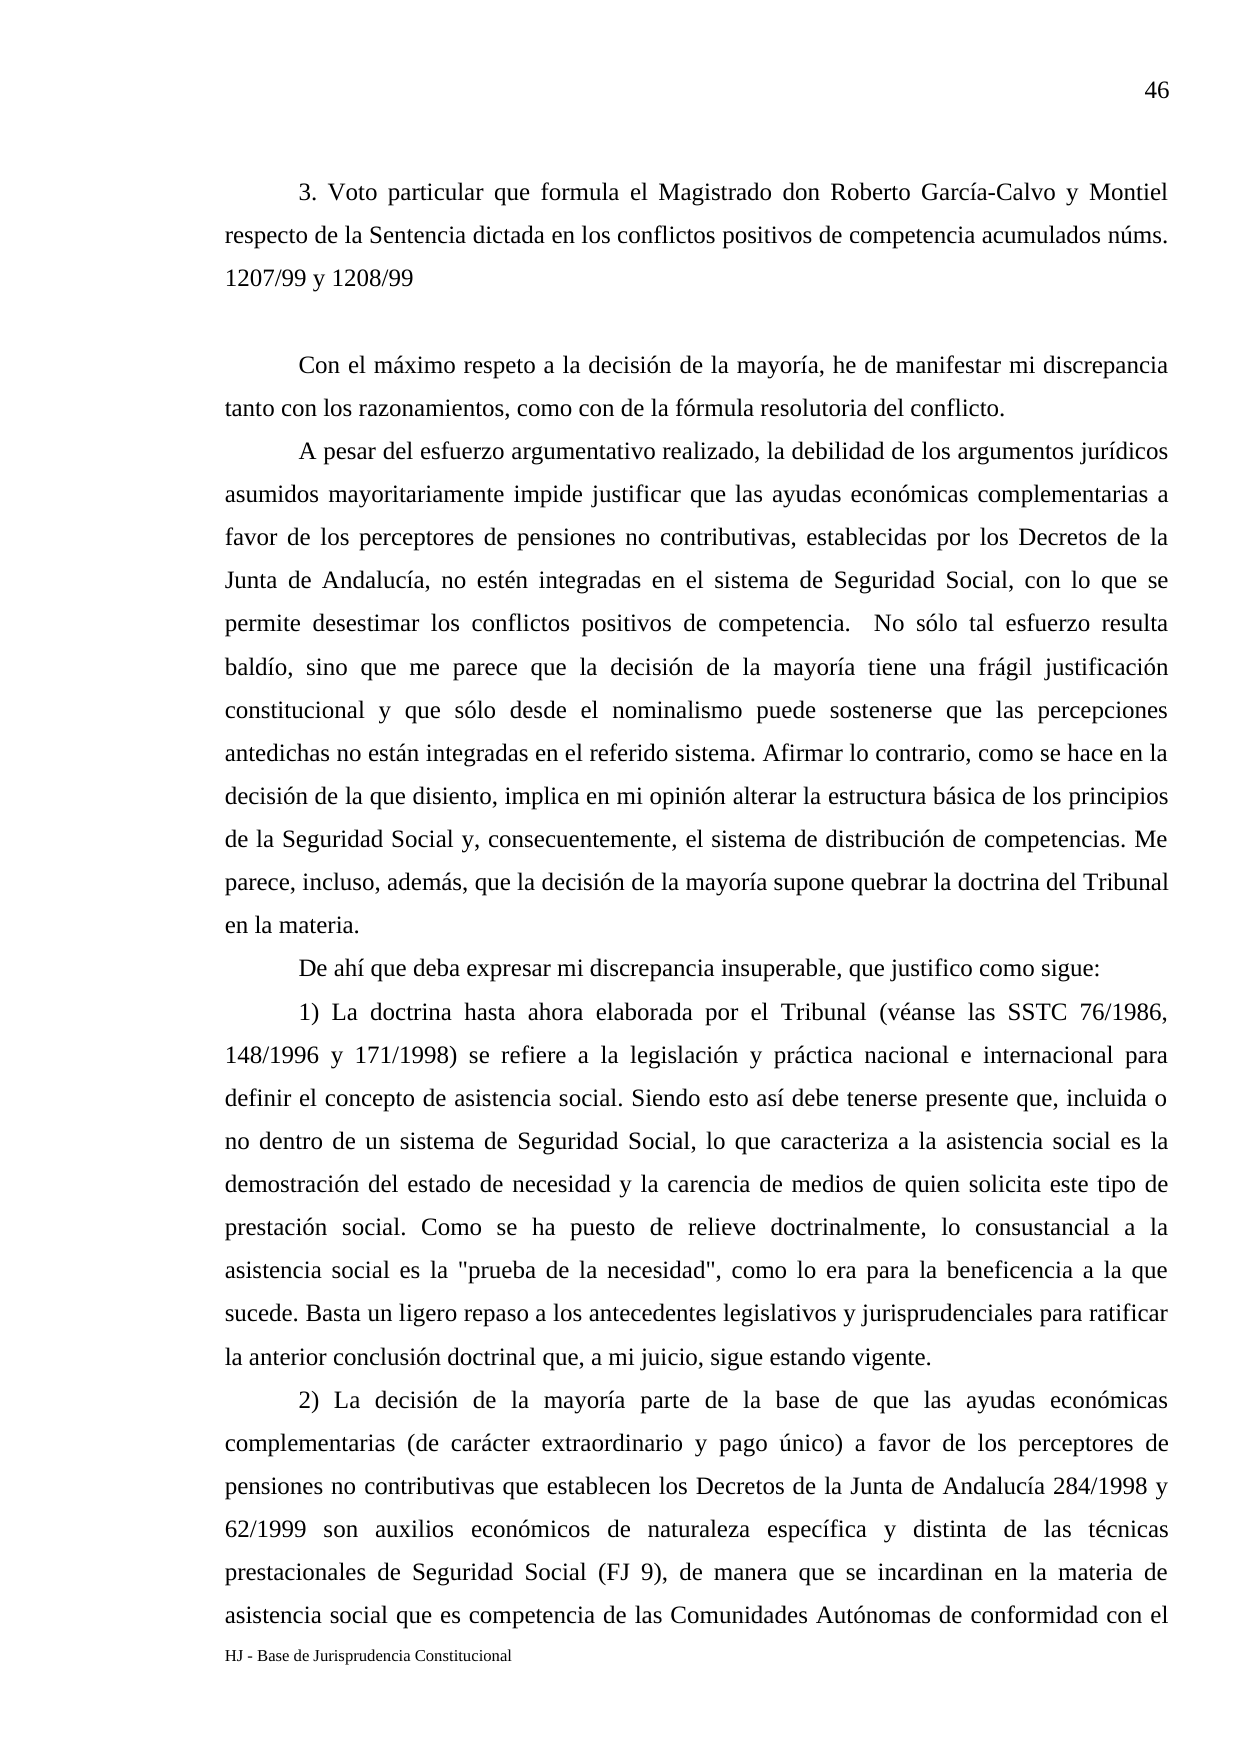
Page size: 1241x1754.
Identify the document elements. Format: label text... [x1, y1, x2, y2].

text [224, 1385, 1169, 1629]
text 1) La doctrina hasta ahora elaborada por el Tribunal (véanse las SSTC 76/1986, 148/1996 y 171/1998) se refiere a la legislación y práctica nacional e internacional para definir el concepto de asistencia social. Siendo esto así debe tenerse presente que, incluida o no dentro de un sistema de Seguridad Social, lo que caracteriza a la asistencia social es la demostración del estado de necesidad y la carencia de medios de quien solicita este tipo de prestación social. Como se ha puesto de relieve doctrinalmente, lo consustancial a la asistencia social es la "prueba de la necesidad", como lo era para la beneficencia a la que sucede. Basta un ligero repaso a los antecedentes legislativos y jurisprudenciales para ratificar la anterior conclusión doctrinal que, a mi juicio, sigue estando vigente. [224, 997, 1169, 1370]
text A pesar del esfuerzo argumentativo realizado, la debilidad de los argumentos jurídicos asumidos mayoritariamente impide justificar que las ayudas económicas complementarias a favor de los perceptores de pensiones no contributivas, establecidas por los Decretos de la Junta de Andalucía, no estén integradas en el sistema de Seguridad Social, con lo que se permite desestimar los conflictos positivos de competencia. No sólo tal esfuerzo resulta baldío, sino que me parece que la decisión de la mayoría tiene una frágil justificación constitucional y que sólo desde el nominalismo puede sostenerse que las percepciones antedichas no están integradas en el referido sistema. Afirmar lo contrario, como se hace en la decisión de la que disiento, implica en mi opinión alterar la estructura básica de los principios de la Seguridad Social y, consecuentemente, el sistema de distribución de competencias. Me parece, incluso, además, que la decisión de la mayoría supone quebrar la doctrina del Tribunal en la materia. [224, 436, 1169, 939]
text De ahí que deba expresar mi discrepancia insuperable, que justifico como sigue: [224, 953, 1169, 982]
text 3. Voto particular que formula el Magistrado don Roberto García-Calvo y Montiel respecto de la Sentencia dictada en los conflictos positivos de competencia acumulados núms. 1207/99 y 1208/99 [224, 177, 1169, 292]
text Con el máximo respeto a la decisión de la mayoría, he de manifestar mi discrepancia tanto con los razonamientos, como con de la fórmula resolutoria del conflicto. [224, 350, 1169, 422]
